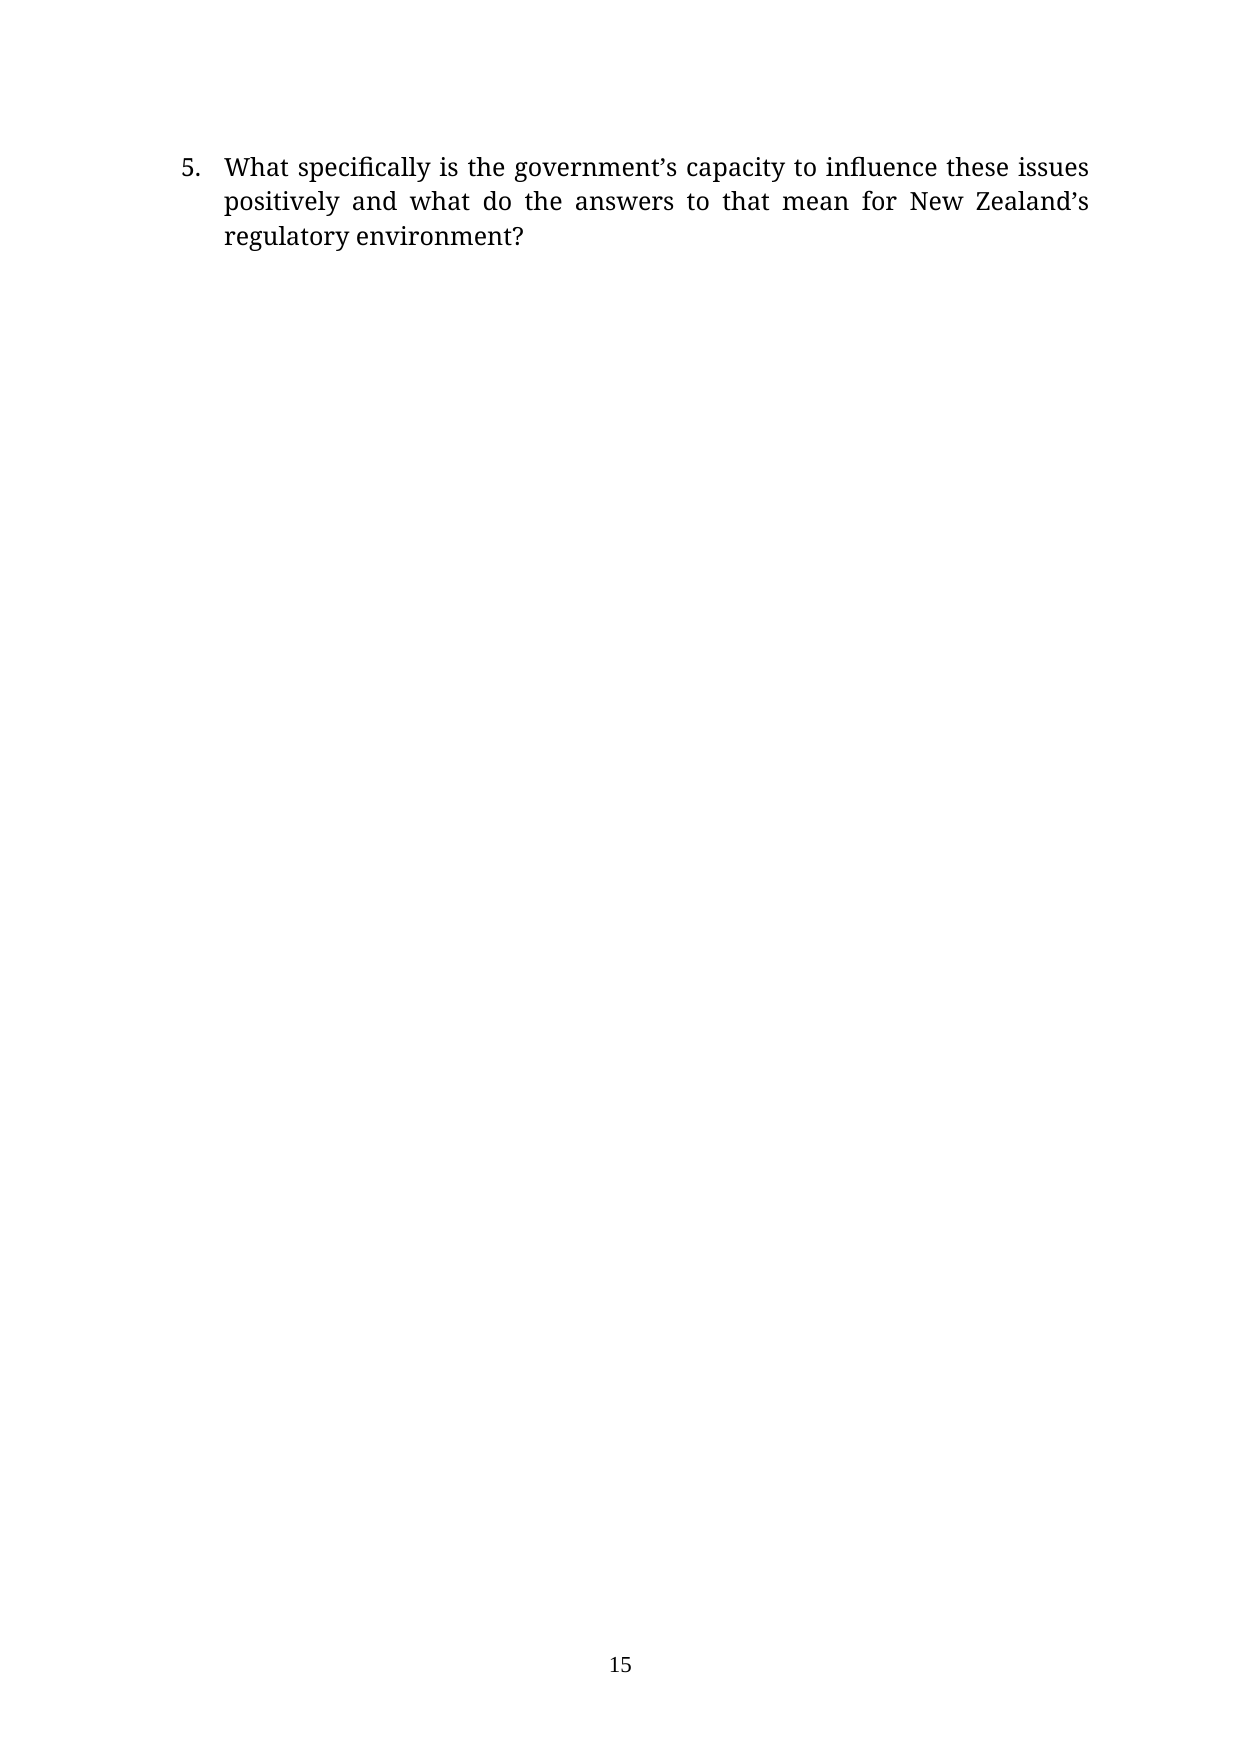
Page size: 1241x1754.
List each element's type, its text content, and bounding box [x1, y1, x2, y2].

list What specifically is the government’s capacity to influence these issues positively and what do the answers to that mean for New Zealand’s regulatory environment? [181, 150, 1090, 252]
